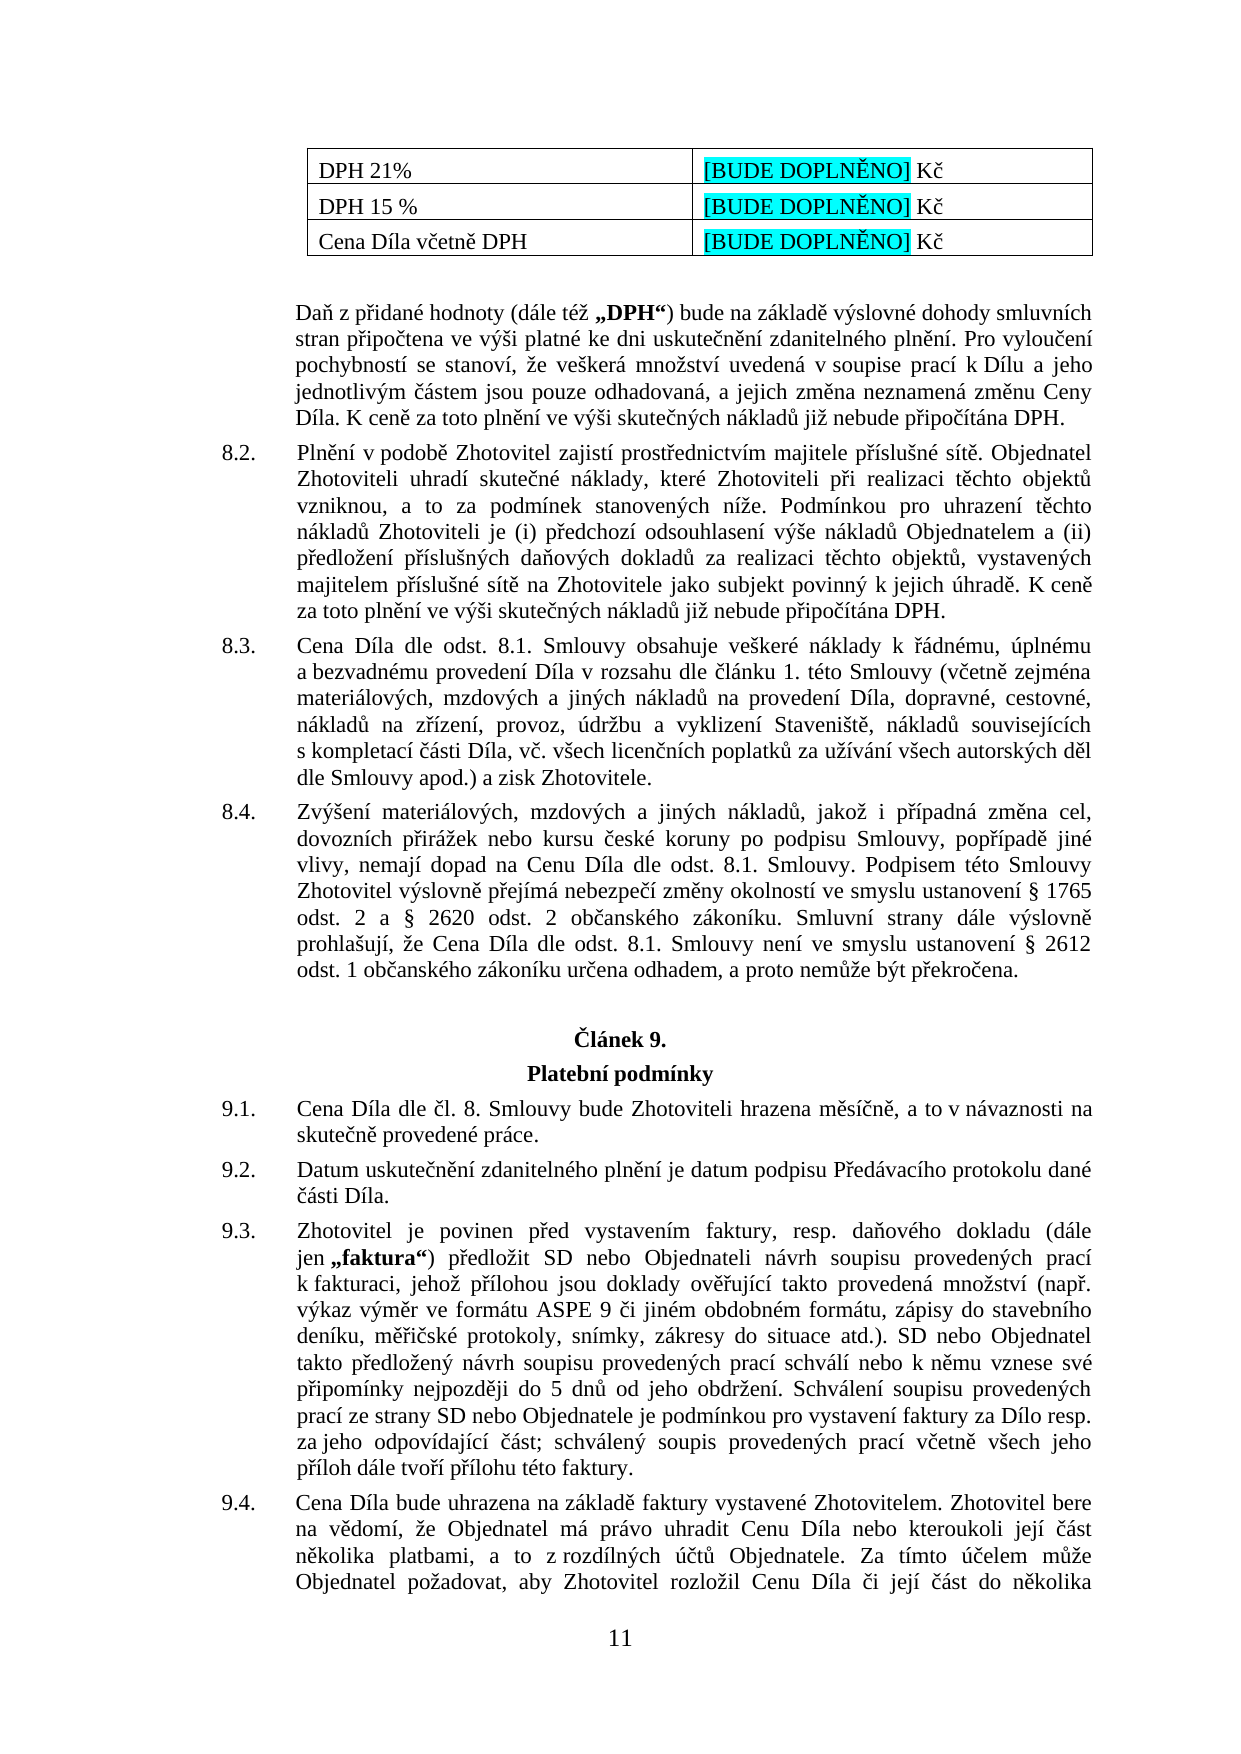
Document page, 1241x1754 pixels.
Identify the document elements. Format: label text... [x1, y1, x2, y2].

text Datum uskutečnění zdanitelného plnění je datum podpisu Předávacího protokolu dané části Díla. [222, 1156, 1093, 1209]
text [221, 1489, 1093, 1594]
table_cell [BUDE DOPLNĚNO] Kč [693, 184, 1092, 219]
list Daň z přidané hodnoty (dále též „DPH“) bude na základě výslovné dohody smluvních stran připočtena ve výši platné ke dni uskutečnění zdanitelného plnění. Pro vyloučení pochybností se stanoví, že veškerá množství uvedená v soupise prací k Dílu a jeho jednotlivým částem jsou pouze odhadovaná, a jejich změna neznamená změnu Ceny Díla. K ceně za toto plnění ve výši skutečných nákladů již nebude připočítána DPH. [295, 299, 1093, 431]
table_cell [BUDE DOPLNĚNO] Kč [693, 149, 1092, 183]
table_cell [BUDE DOPLNĚNO] Kč [693, 220, 1092, 255]
list Plnění v podobě Zhotovitel zajistí prostřednictvím majitele příslušné sítě. Objednatel Zhotoviteli uhradí skutečné náklady, které Zhotoviteli při realizaci těchto objektů vzniknou, a to za podmínek stanovených níže. Podmínkou pro uhrazení těchto nákladů Zhotoviteli je (i) předchozí odsouhlasení výše nákladů Objednatelem a (ii) předložení příslušných daňových dokladů za realizaci těchto objektů, vystavených majitelem příslušné sítě na Zhotovitele jako subjekt povinný k jejich úhradě. K ceně za toto plnění ve výši skutečných nákladů již nebude připočítána DPH. [222, 439, 1093, 623]
table_cell Cena Díla včetně DPH [308, 220, 692, 255]
list Cena Díla dle odst. 8.1. Smlouvy obsahuje veškeré náklady k řádnému, úplnému a bezvadnému provedení Díla v rozsahu dle článku 1. této Smlouvy (včetně zejména materiálových, mzdových a jiných nákladů na provedení Díla, dopravné, cestovné, nákladů na zřízení, provoz, údržbu a vyklizení Staveniště, nákladů souvisejících s kompletací části Díla, vč. všech licenčních poplatků za užívání všech autorských děl dle Smlouvy apod.) a zisk Zhotovitele. [222, 632, 1093, 790]
text Zhotovitel je povinen před vystavením faktury, resp. daňového dokladu (dále jen „faktura“) předložit SD nebo Objednateli návrh soupisu provedených prací k fakturaci, jehož přílohou jsou doklady ověřující takto provedená množství (např. výkaz výměr ve formátu ASPE 9 či jiném obdobném formátu, zápisy do stavebního deníku, měřičské protokoly, snímky, zákresy do situace atd.). SD nebo Objednatel takto předložený návrh soupisu provedených prací schválí nebo k němu vznese své připomínky nejpozději do 5 dnů od jeho obdržení. Schválení soupisu provedených prací ze strany SD nebo Objednatele je podmínkou pro vystavení faktury za Dílo resp. za jeho odpovídající část; schválený soupis provedených prací včetně všech jeho příloh dále tvoří přílohu této faktury. [222, 1217, 1093, 1481]
text Platební podmínky [148, 1060, 1093, 1087]
text Cena Díla dle čl. 8. Smlouvy bude Zhotoviteli hrazena měsíčně, a to v návaznosti na skutečně provedené práce. [222, 1095, 1093, 1148]
table_cell DPH 21% [308, 149, 692, 183]
text Zvýšení materiálových, mzdových a jiných nákladů, jakož i případná změna cel, dovozních přirážek nebo kursu české koruny po podpisu Smlouvy, popřípadě jiné vlivy, nemají dopad na Cenu Díla dle odst. 8.1. Smlouvy. Podpisem této Smlouvy Zhotovitel výslovně přejímá nebezpečí změny okolností ve smyslu ustanovení § 1765 odst. 2 a § 2620 odst. 2 občanského zákoníku. Smluvní strany dále výslovně prohlašují, že Cena Díla dle odst. 8.1. Smlouvy není ve smyslu ustanovení § 2612 odst. 1 občanského zákoníku určena odhadem, a proto nemůže být překročena. [222, 798, 1093, 983]
table_cell DPH 15 % [308, 184, 692, 219]
